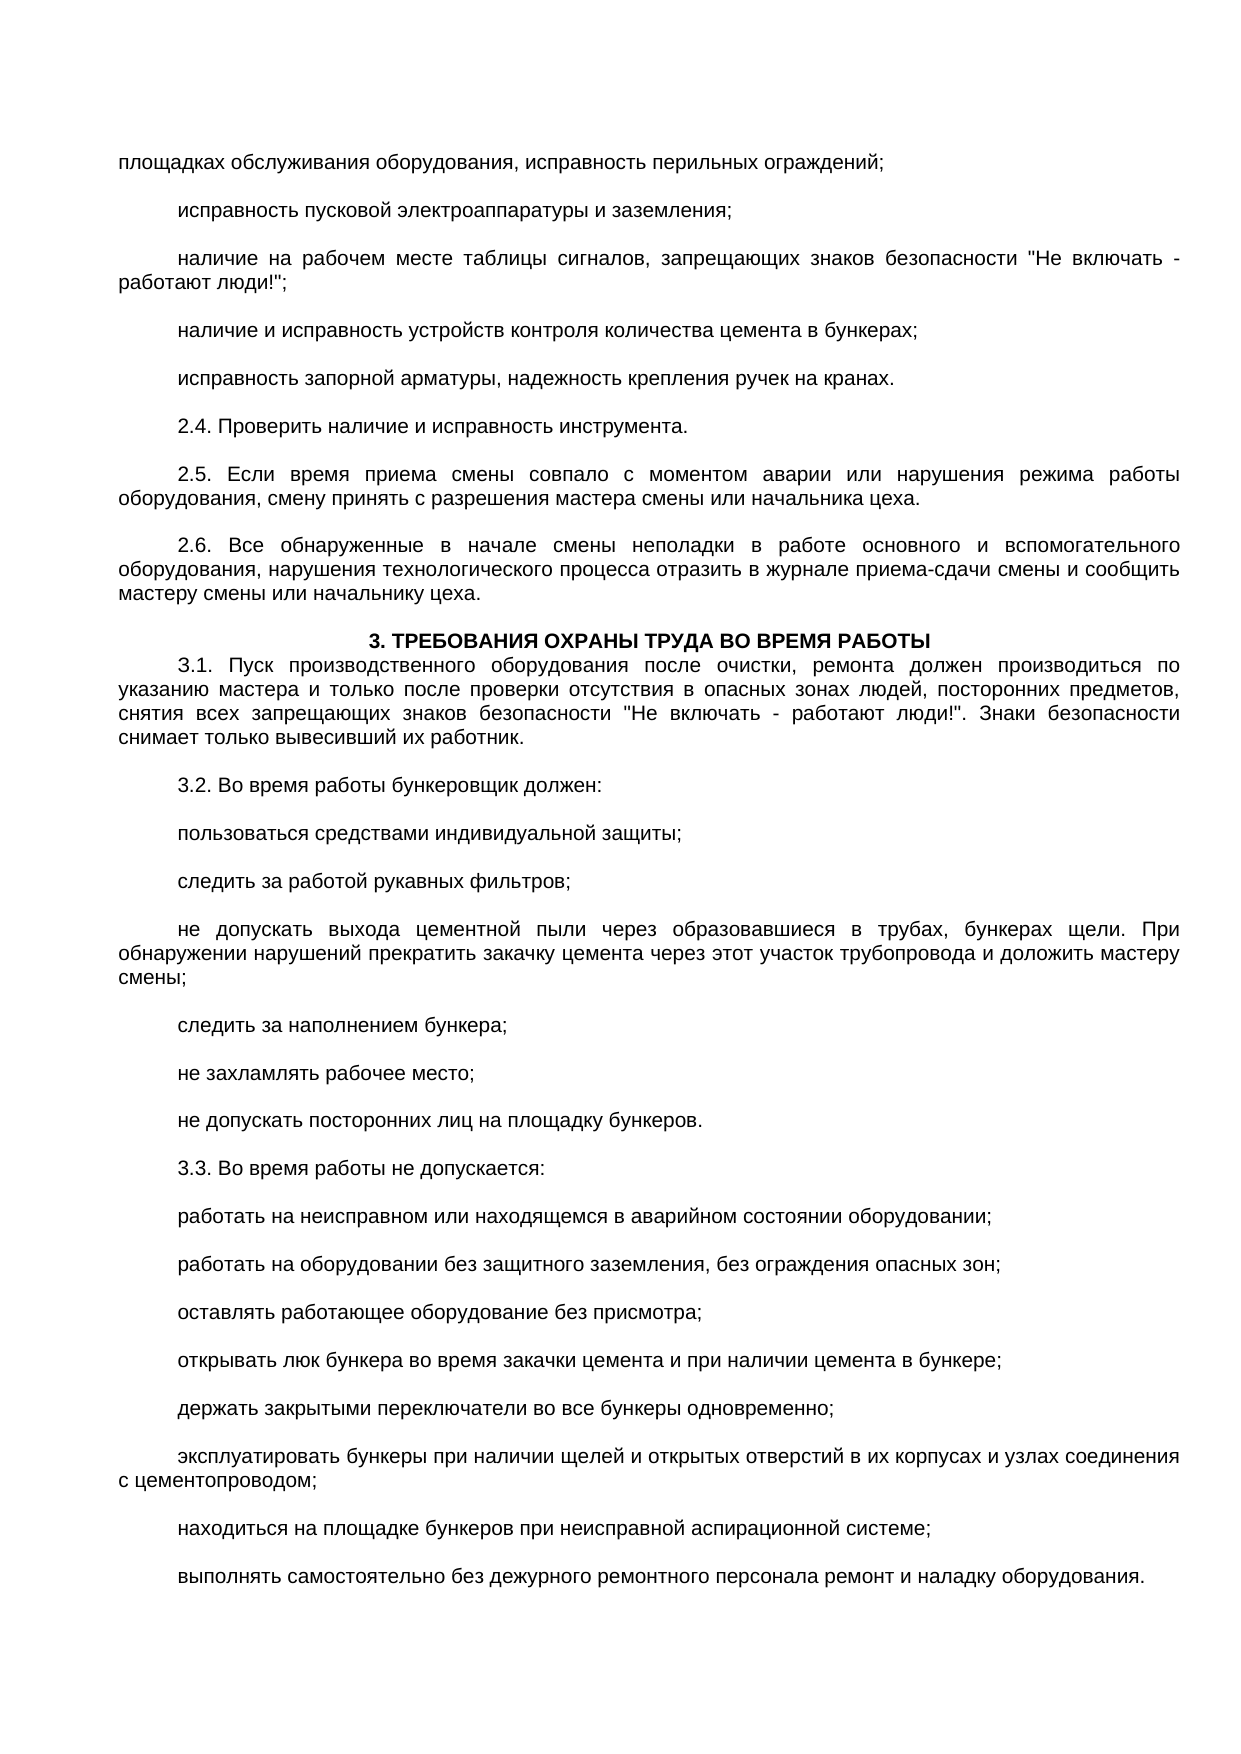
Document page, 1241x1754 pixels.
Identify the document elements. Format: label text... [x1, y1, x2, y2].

text эксплуатировать бункеры при наличии щелей и открытых отверстий в их корпусах и узлах соединения с цементопроводом; [118, 1444, 1181, 1492]
text выполнять самостоятельно без дежурного ремонтного персонала ремонт и наладку оборудования. [118, 1563, 1181, 1587]
text наличие и исправность устройств контроля количества цемента в бункерах; [118, 318, 1181, 342]
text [118, 150, 1181, 174]
text 2.5. Если время приема смены совпало с моментом аварии или нарушения режима работы оборудования, смену принять с разрешения мастера смены или начальника цеха. [118, 461, 1181, 509]
text 3. ТРЕБОВАНИЯ ОХРАНЫ ТРУДА ВО ВРЕМЯ РАБОТЫ [118, 629, 1181, 653]
text пользоваться средствами индивидуальной защиты; [118, 821, 1181, 845]
text наличие на рабочем месте таблицы сигналов, запрещающих знаков безопасности "Не включать - работают люди!"; [118, 246, 1181, 294]
text следить за наполнением бункера; [118, 1012, 1181, 1036]
text 2.4. Проверить наличие и исправность инструмента. [118, 413, 1181, 437]
text 3.3. Во время работы не допускается: [118, 1156, 1181, 1180]
text оставлять работающее оборудование без присмотра; [118, 1300, 1181, 1324]
text держать закрытыми переключатели во все бункеры одновременно; [118, 1396, 1181, 1420]
text работать на оборудовании без защитного заземления, без ограждения опасных зон; [118, 1252, 1181, 1276]
text 2.6. Все обнаруженные в начале смены неполадки в работе основного и вспомогательного оборудования, нарушения технологического процесса отразить в журнале приема-сдачи смены и сообщить мастеру смены или начальнику цеха. [118, 533, 1181, 605]
text не допускать посторонних лиц на площадку бункеров. [118, 1108, 1181, 1132]
text находиться на площадке бункеров при неисправной аспирационной системе; [118, 1516, 1181, 1539]
text 3.2. Во время работы бункеровщик должен: [118, 773, 1181, 797]
text следить за работой рукавных фильтров; [118, 869, 1181, 893]
text З.1. Пуск производственного оборудования после очистки, ремонта должен производиться по указанию мастера и только после проверки отсутствия в опасных зонах людей, посторонних предметов, снятия всех запрещающих знаков безопасности "Не включать - работают люди!". Знаки безопасности снимает только вывесивший их работник. [118, 653, 1181, 749]
text не допускать выхода цементной пыли через образовавшиеся в трубах, бункерах щели. При обнаружении нарушений прекратить закачку цемента через этот участок трубопровода и доложить мастеру смены; [118, 917, 1181, 988]
text не захламлять рабочее место; [118, 1060, 1181, 1084]
text открывать люк бункера во время закачки цемента и при наличии цемента в бункере; [118, 1348, 1181, 1372]
text исправность запорной арматуры, надежность крепления ручек на кранах. [118, 366, 1181, 389]
text исправность пусковой электроаппаратуры и заземления; [118, 198, 1181, 222]
text работать на неисправном или находящемся в аварийном состоянии оборудовании; [118, 1204, 1181, 1228]
